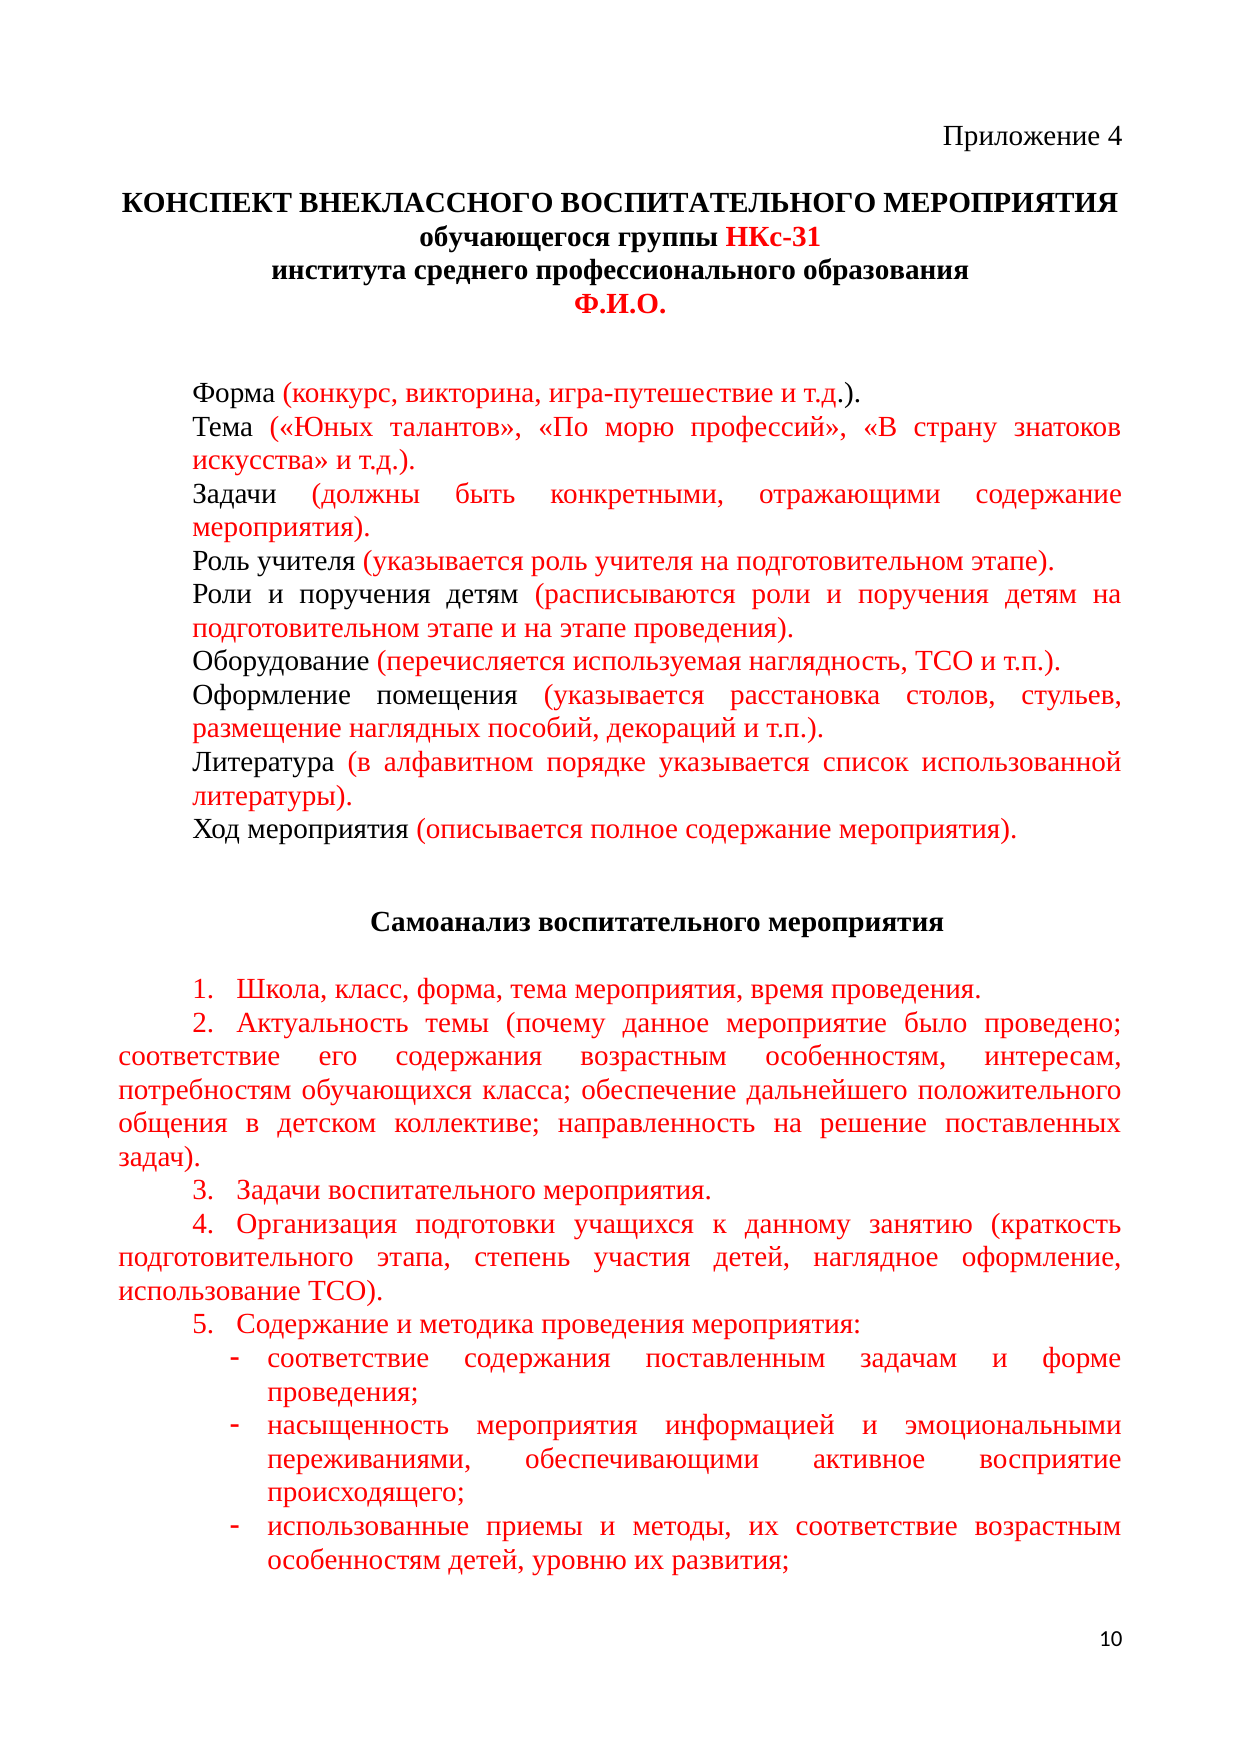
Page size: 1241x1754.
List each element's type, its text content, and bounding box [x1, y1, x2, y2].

list соответствие содержания поставленным задачам и форме проведения; [229, 1340, 1122, 1407]
text Роль учителя (указывается роль учителя на подготовительном этапе). [192, 543, 1122, 576]
list использованные приемы и методы, их соответствие возрастным особенностям детей, уровню их развития; [229, 1508, 1122, 1575]
text Ход мероприятия (описывается полное содержание мероприятия). [192, 811, 1122, 845]
text Приложение 4 [118, 118, 1122, 152]
text Литература (в алфавитном порядке указывается список использованной литературы). [192, 744, 1122, 811]
text Форма (конкурс, викторина, игра-путешествие и т.д.). [192, 375, 1122, 409]
text Оформление помещения (указывается расстановка столов, стульев, размещение наглядных пособий, декораций и т.п.). [192, 677, 1122, 744]
text института среднего профессионального образования [118, 252, 1122, 286]
text обучающегося группы НКс-31 [118, 219, 1122, 252]
list Актуальность темы (почему данное мероприятие было проведено; соответствие его содержания возрастным особенностям, интересам, потребностям обучающихся класса; обеспечение дальнейшего положительного общения в детском коллективе; направленность на решение поставленных задач). [118, 1005, 1122, 1172]
text Роли и поручения детям (расписываются роли и поручения детям на подготовительном этапе и на этапе проведения). [192, 576, 1122, 643]
list Задачи воспитательного мероприятия. [118, 1172, 1122, 1206]
list Содержание и методика проведения мероприятия: [118, 1307, 1122, 1340]
list Школа, класс, форма, тема мероприятия, время проведения. [118, 971, 1122, 1005]
text Тема («Юных талантов», «По морю профессий», «В страну знатоков искусства» и т.д.). [192, 409, 1122, 476]
text Оборудование (перечисляется используемая наглядность, ТСО и т.п.). [192, 643, 1122, 677]
text Ф.И.О. [118, 286, 1122, 319]
list насыщенность мероприятия информацией и эмоциональными переживаниями, обеспечивающими активное восприятие происходящего; [229, 1407, 1122, 1508]
text КОНСПЕКТ ВНЕКЛАССНОГО ВОСПИТАТЕЛЬНОГО МЕРОПРИЯТИЯ [118, 185, 1122, 219]
list Организация подготовки учащихся к данному занятию (краткость подготовительного этапа, степень участия детей, наглядное оформление, использование ТСО). [118, 1206, 1122, 1307]
text Самоанализ воспитательного мероприятия [118, 904, 1122, 938]
text Задачи (должны быть конкретными, отражающими содержание мероприятия). [192, 476, 1122, 543]
